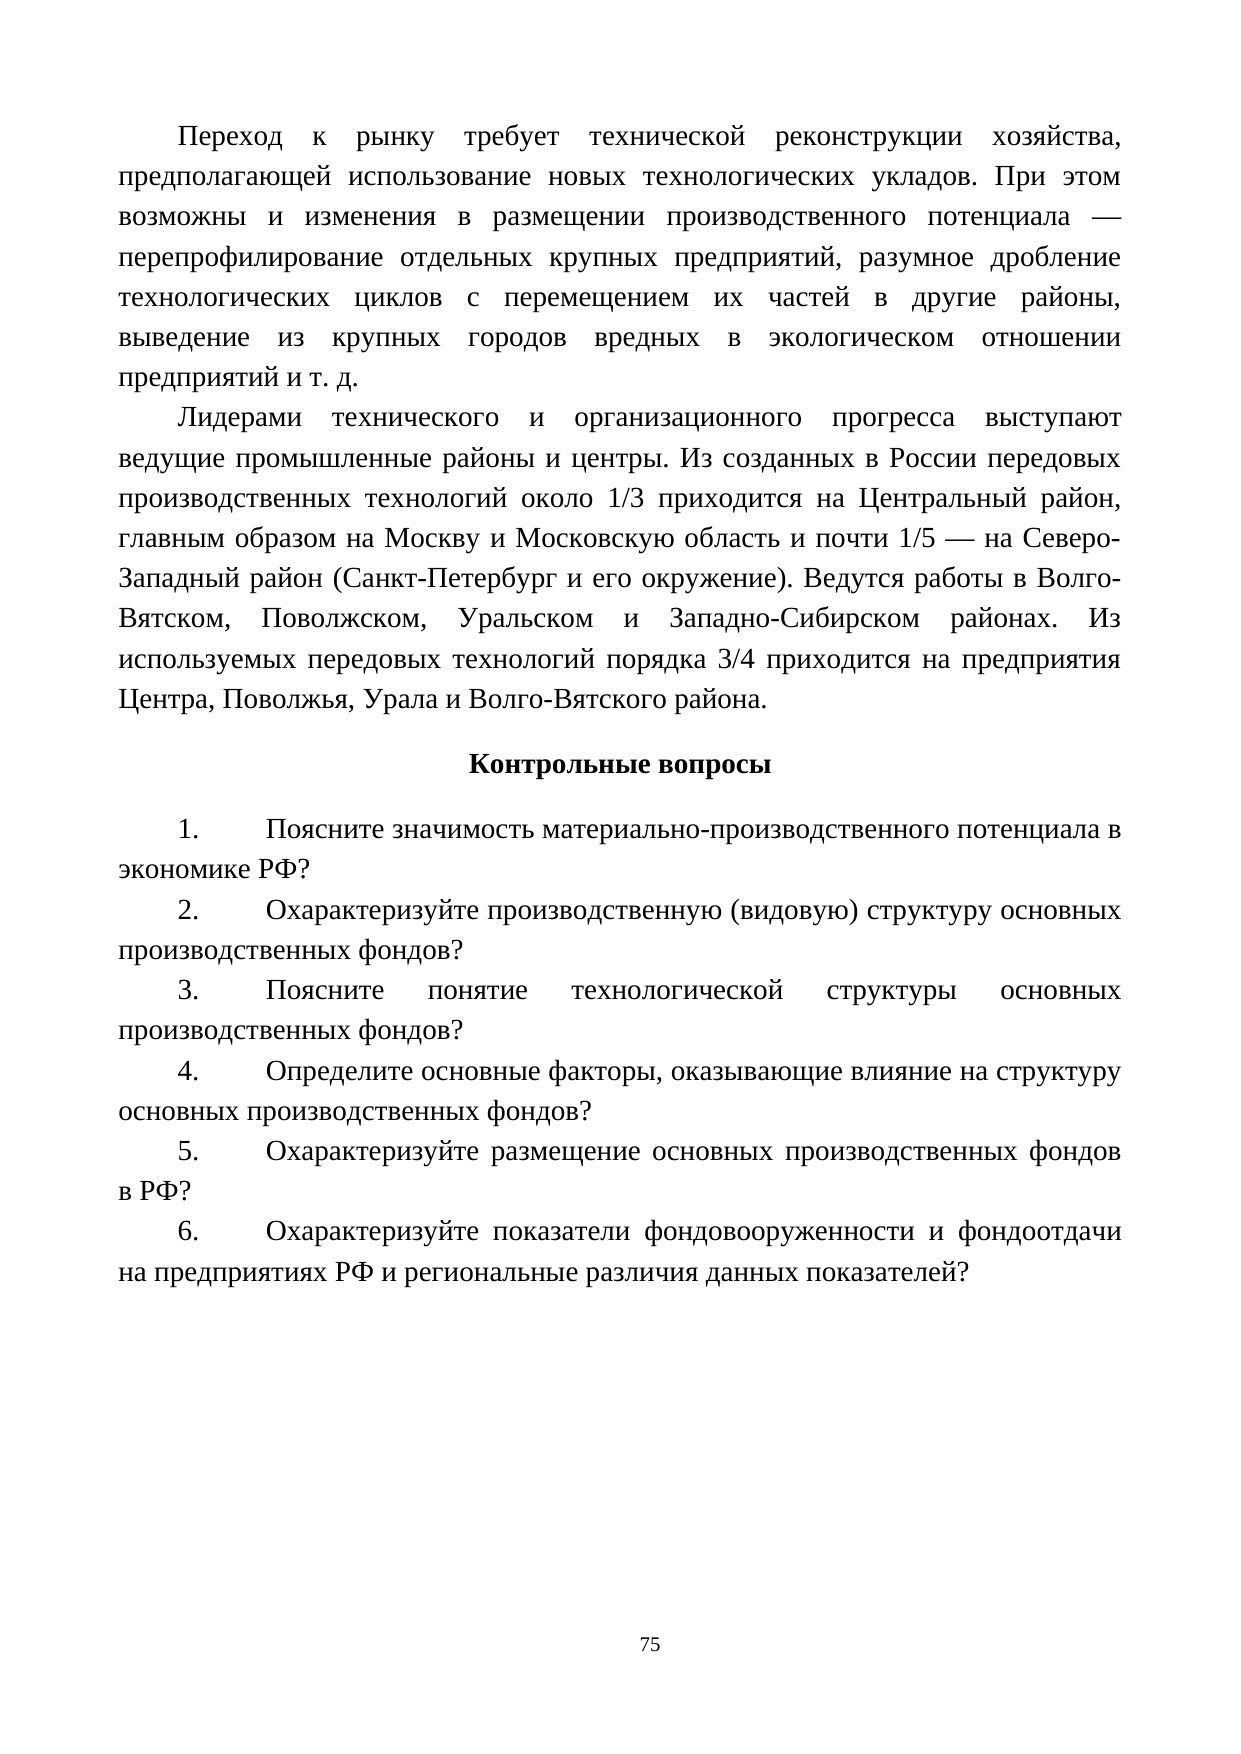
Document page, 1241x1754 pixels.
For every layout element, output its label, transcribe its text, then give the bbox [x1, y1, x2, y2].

list Контрольные вопросы [118, 746, 1122, 780]
list Поясните значимость материально-производственного потенциала в экономике РФ? [118, 811, 1122, 885]
list Определите основные факторы, оказывающие влияние на структуру основных производственных фондов? [118, 1053, 1122, 1126]
list Переход к рынку требует технической реконструкции хозяйства, предполагающей использование новых технологических укладов. При этом возможны и изменения в размещении производственного потенциала — перепрофилирование отдельных крупных предприятий, разумное дробление технологических циклов с перемещением их частей в другие районы, выведение из крупных городов вредных в экологическом отношении предприятий и т. д. [118, 118, 1122, 393]
list Охарактеризуйте производственную (видовую) структуру основных производственных фондов? [118, 892, 1122, 966]
list Лидерами технического и организационного прогресса выступают ведущие промышленные районы и центры. Из созданных в России передовых производственных технологий около 1/3 приходится на Центральный район, главным образом на Москву и Московскую область и почти 1/5 — на Северо-Западный район (Санкт-Петербург и его окружение). Ведутся работы в Волго-Вятском, Поволжском, Уральском и Западно-Сибирском районах. Из используемых передовых технологий порядка 3/4 приходится на предприятия Центра, Поволжья, Урала и Волго-Вятского района. [118, 399, 1122, 714]
list Охарактеризуйте размещение основных производственных фондов в РФ? [118, 1133, 1122, 1207]
list Охарактеризуйте показатели фондовооруженности и фондоотдачи на предприятиях РФ и региональные различия данных показателей? [118, 1213, 1122, 1287]
list Поясните понятие технологической структуры основных производственных фондов? [118, 972, 1122, 1046]
